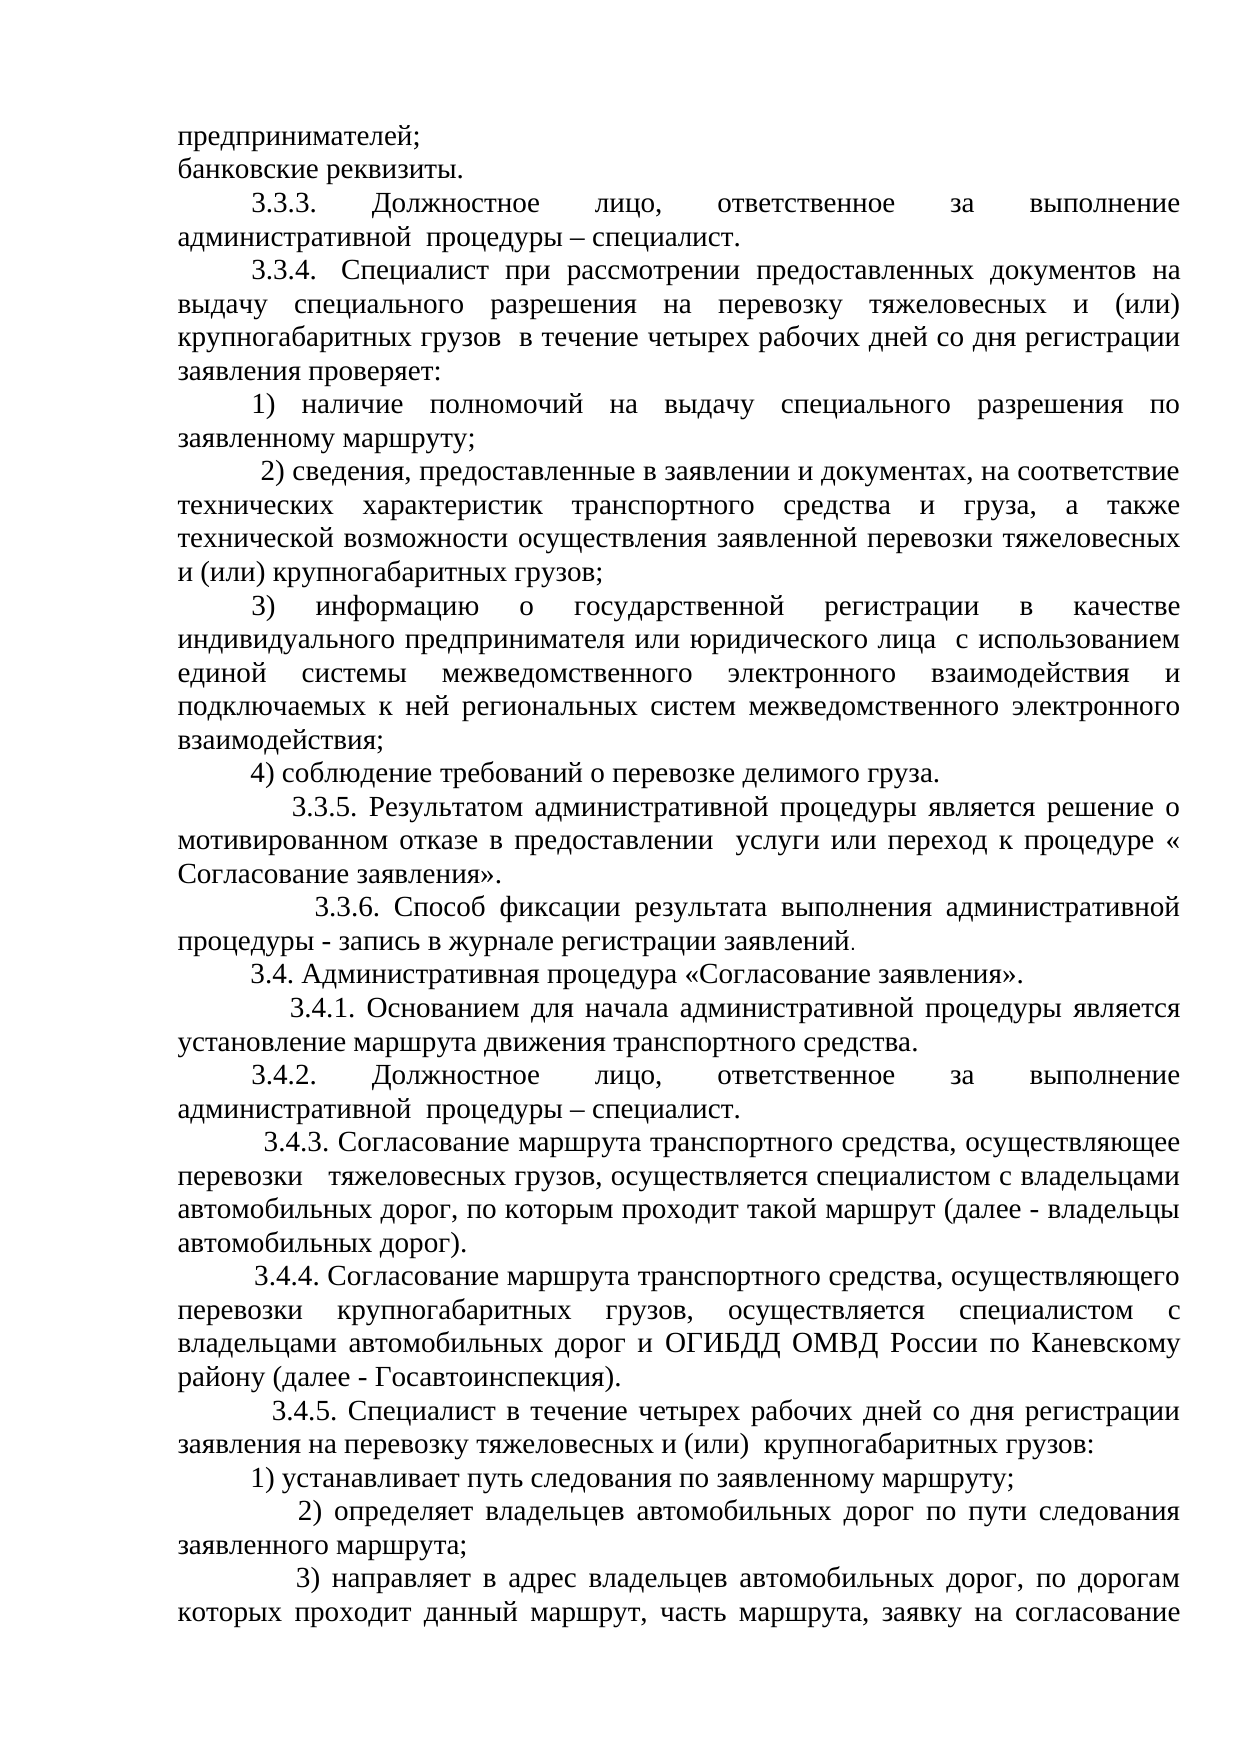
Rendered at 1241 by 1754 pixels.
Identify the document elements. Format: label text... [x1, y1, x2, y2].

text 3.4.1. Основанием для начала административной процедуры является установление маршрута движения транспортного средства. [177, 990, 1181, 1057]
text 3.3.6. Способ фиксации результата выполнения административной процедуры - запись в журнале регистрации заявлений. [177, 889, 1181, 957]
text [177, 1560, 1181, 1627]
text банковские реквизиты. [177, 152, 1181, 185]
text 3.3.4. Специалист при рассмотрении предоставленных документов на выдачу специального разрешения на перевозку тяжеловесных и (или) крупногабаритных грузов в течение четырех рабочих дней со дня регистрации заявления проверяет: [177, 252, 1181, 386]
text 3.4.5. Специалист в течение четырех рабочих дней со дня регистрации заявления на перевозку тяжеловесных и (или) крупногабаритных грузов: [177, 1393, 1181, 1460]
text 3.4.3. Согласование маршрута транспортного средства, осуществляющее перевозки тяжеловесных грузов, осуществляется специалистом с владельцами автомобильных дорог, по которым проходит такой маршрут (далее - владельцы автомобильных дорог). [177, 1124, 1181, 1258]
text 2) сведения, предоставленные в заявлении и документах, на соответствие технических характеристик транспортного средства и груза, а также технической возможности осуществления заявленной перевозки тяжеловесных и (или) крупногабаритных грузов; [177, 453, 1181, 588]
text 3.4.2. Должностное лицо, ответственное за выполнение административной процедуры – специалист. [177, 1057, 1181, 1124]
text 1) наличие полномочий на выдачу специального разрешения по заявленному маршруту; [177, 386, 1181, 453]
text 3.4.4. Согласование маршрута транспортного средства, осуществляющего перевозки крупногабаритных грузов, осуществляется специалистом с владельцами автомобильных дорог и ОГИБДД ОМВД России по Каневскому району (далее - Госавтоинспекция). [177, 1258, 1181, 1393]
text 4) соблюдение требований о перевозке делимого груза. [177, 755, 1181, 789]
text 3) информацию о государственной регистрации в качестве индивидуального предпринимателя или юридического лица с использованием единой системы межведомственного электронного взаимодействия и подключаемых к ней региональных систем межведомственного электронного взаимодействия; [177, 588, 1181, 755]
text 2) определяет владельцев автомобильных дорог по пути следования заявленного маршрута; [177, 1493, 1181, 1560]
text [177, 118, 1181, 152]
text 3.3.5. Результатом административной процедуры является решение о мотивированном отказе в предоставлении услуги или переход к процедуре « Согласование заявления». [177, 789, 1181, 889]
text 3.3.3. Должностное лицо, ответственное за выполнение административной процедуры – специалист. [177, 185, 1181, 252]
text 1) устанавливает путь следования по заявленному маршруту; [177, 1460, 1181, 1493]
text 3.4. Административная процедура «Согласование заявления». [177, 957, 1181, 990]
